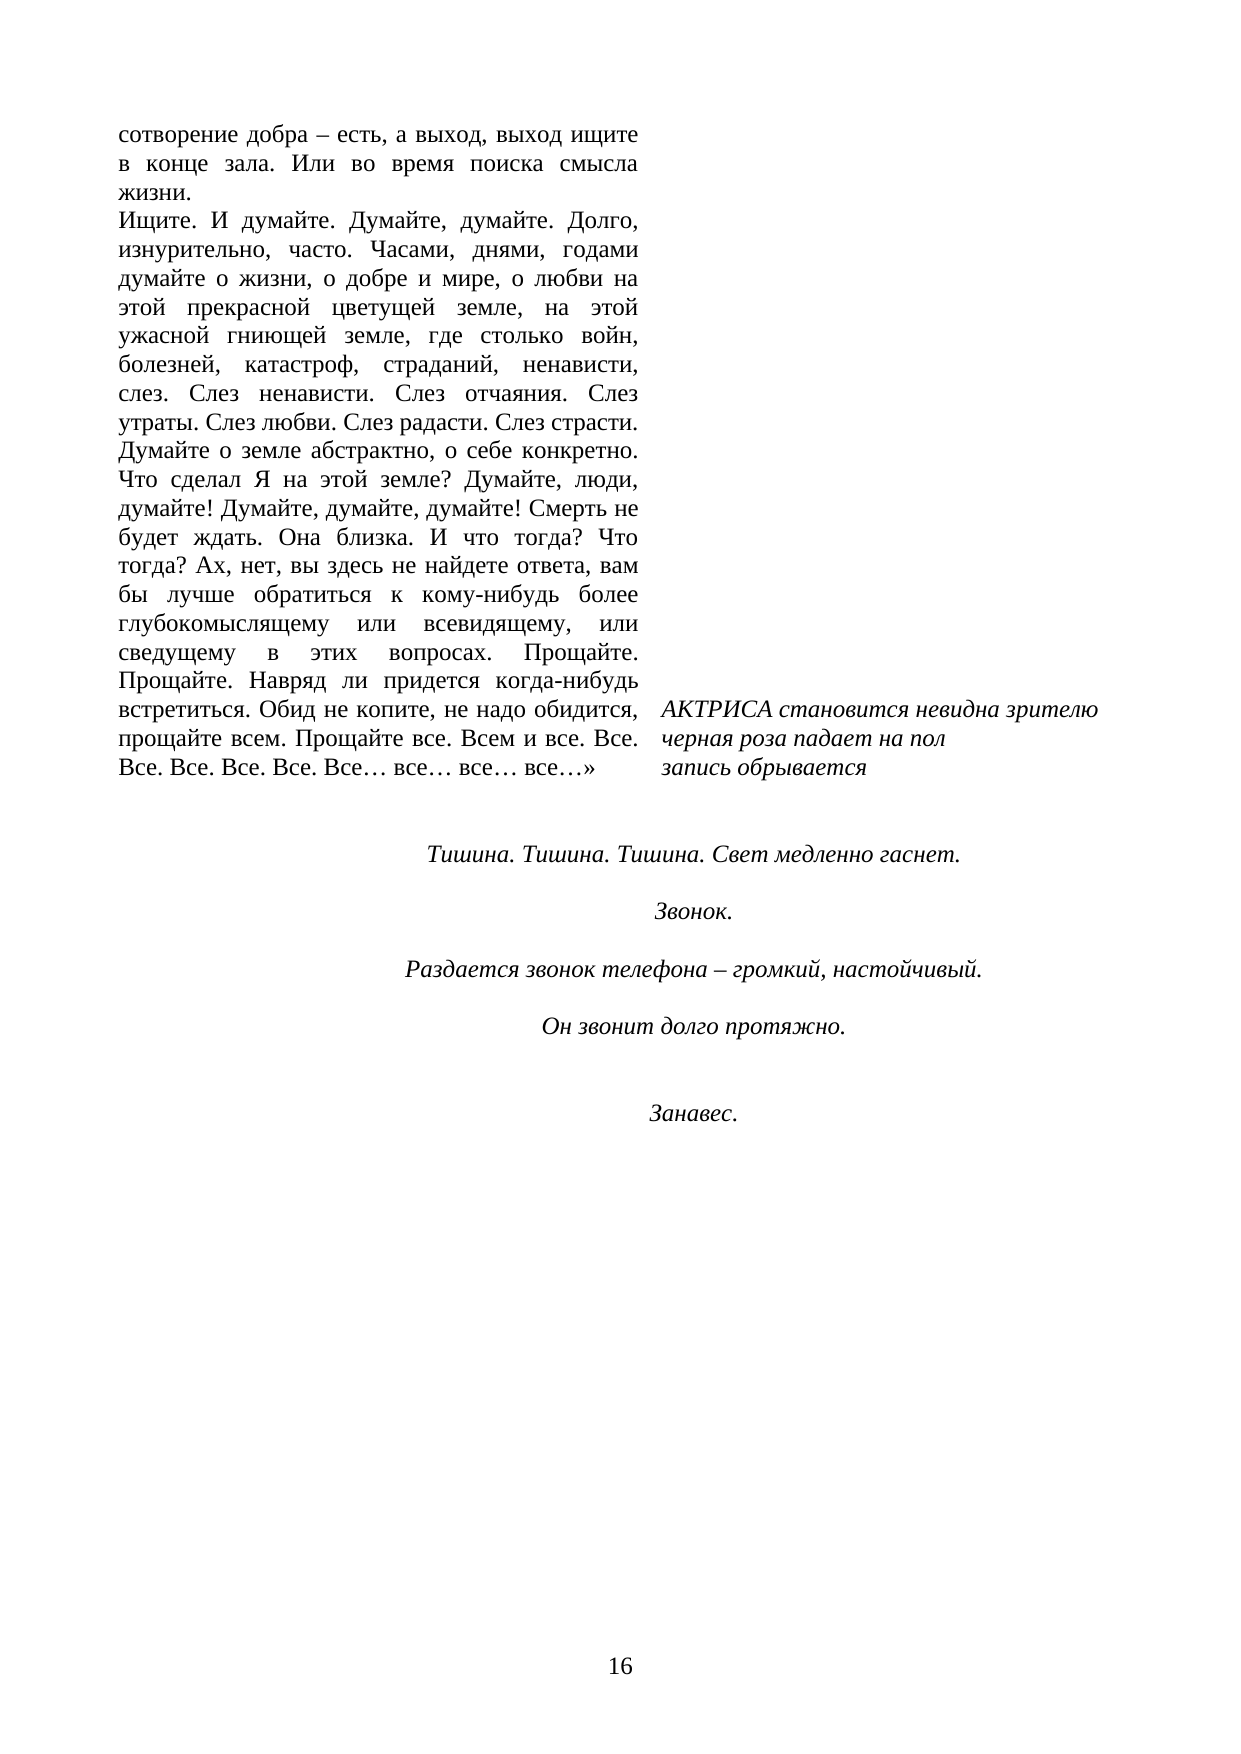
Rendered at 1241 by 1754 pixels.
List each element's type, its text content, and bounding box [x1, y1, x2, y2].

text Занавес. [192, 1098, 1122, 1126]
text Он звонит долго протяжно. [192, 1011, 1122, 1040]
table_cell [107, 119, 650, 809]
text Тишина. Тишина. Тишина. Свет медленно гаснет. [266, 839, 1122, 868]
text Раздается звонок телефона – громкий, настойчивый. [266, 954, 1122, 983]
text Звонок. [192, 896, 1122, 925]
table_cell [651, 119, 1133, 809]
